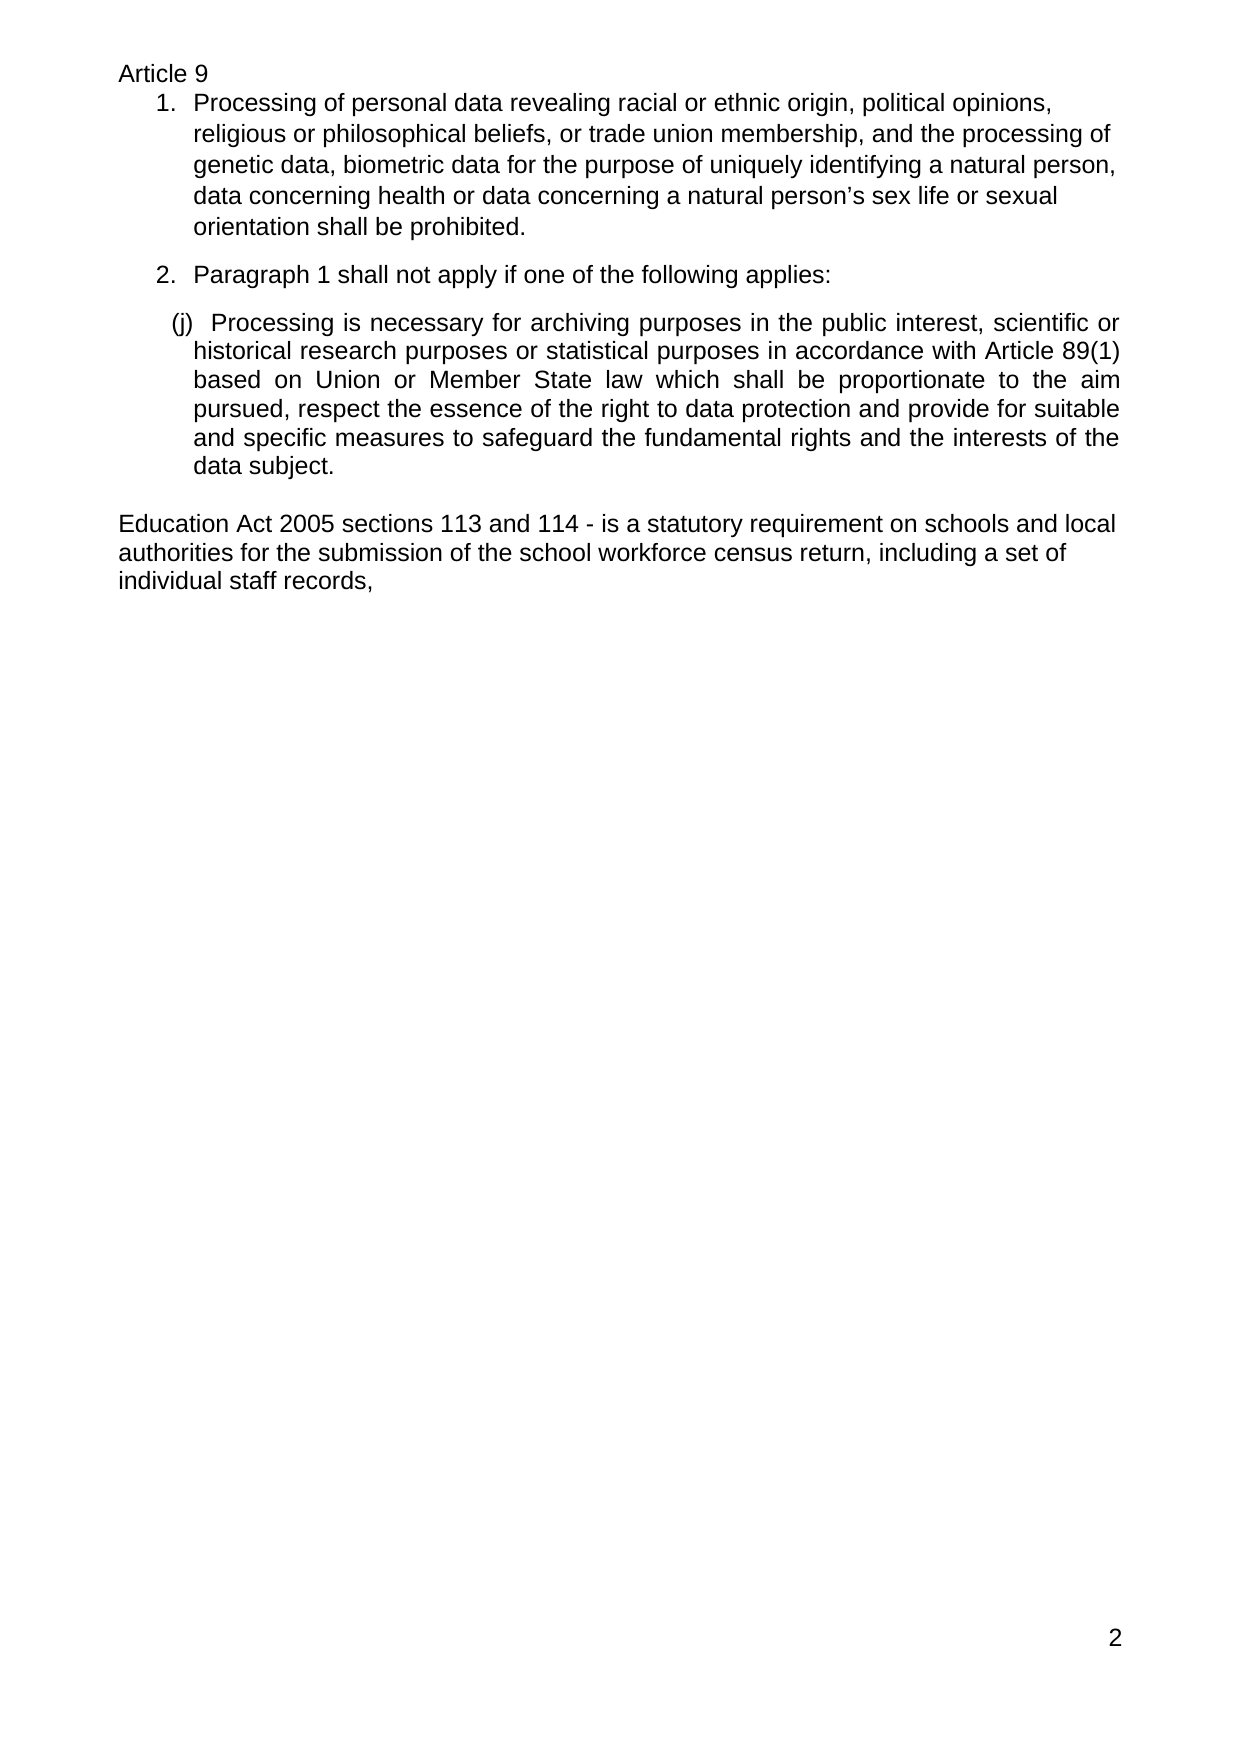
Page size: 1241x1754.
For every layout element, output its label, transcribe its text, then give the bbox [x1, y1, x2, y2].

list Processing of personal data revealing racial or ethnic origin, political opinions, religious or philosophical beliefs, or trade union membership, and the processing of genetic data, biometric data for the purpose of uniquely identifying a natural person, data concerning health or data concerning a natural person’s sex life or sexual orientation shall be prohibited. [156, 88, 1122, 241]
text (j) Processing is necessary for archiving purposes in the public interest, scientific or historical research purposes or statistical purposes in accordance with Article 89(1) based on Union or Member State law which shall be proportionate to the aim pursued, respect the essence of the right to data protection and provide for suitable and specific measures to safeguard the fundamental rights and the interests of the data subject. [162, 307, 1122, 480]
list Paragraph 1 shall not apply if one of the following applies: [156, 260, 1122, 288]
list Education Act 2005 sections 113 and 114 - is a statutory requirement on schools and local authorities for the submission of the school workforce census return, including a set of individual staff records, [118, 509, 1122, 595]
text Article 9 [118, 59, 1122, 88]
